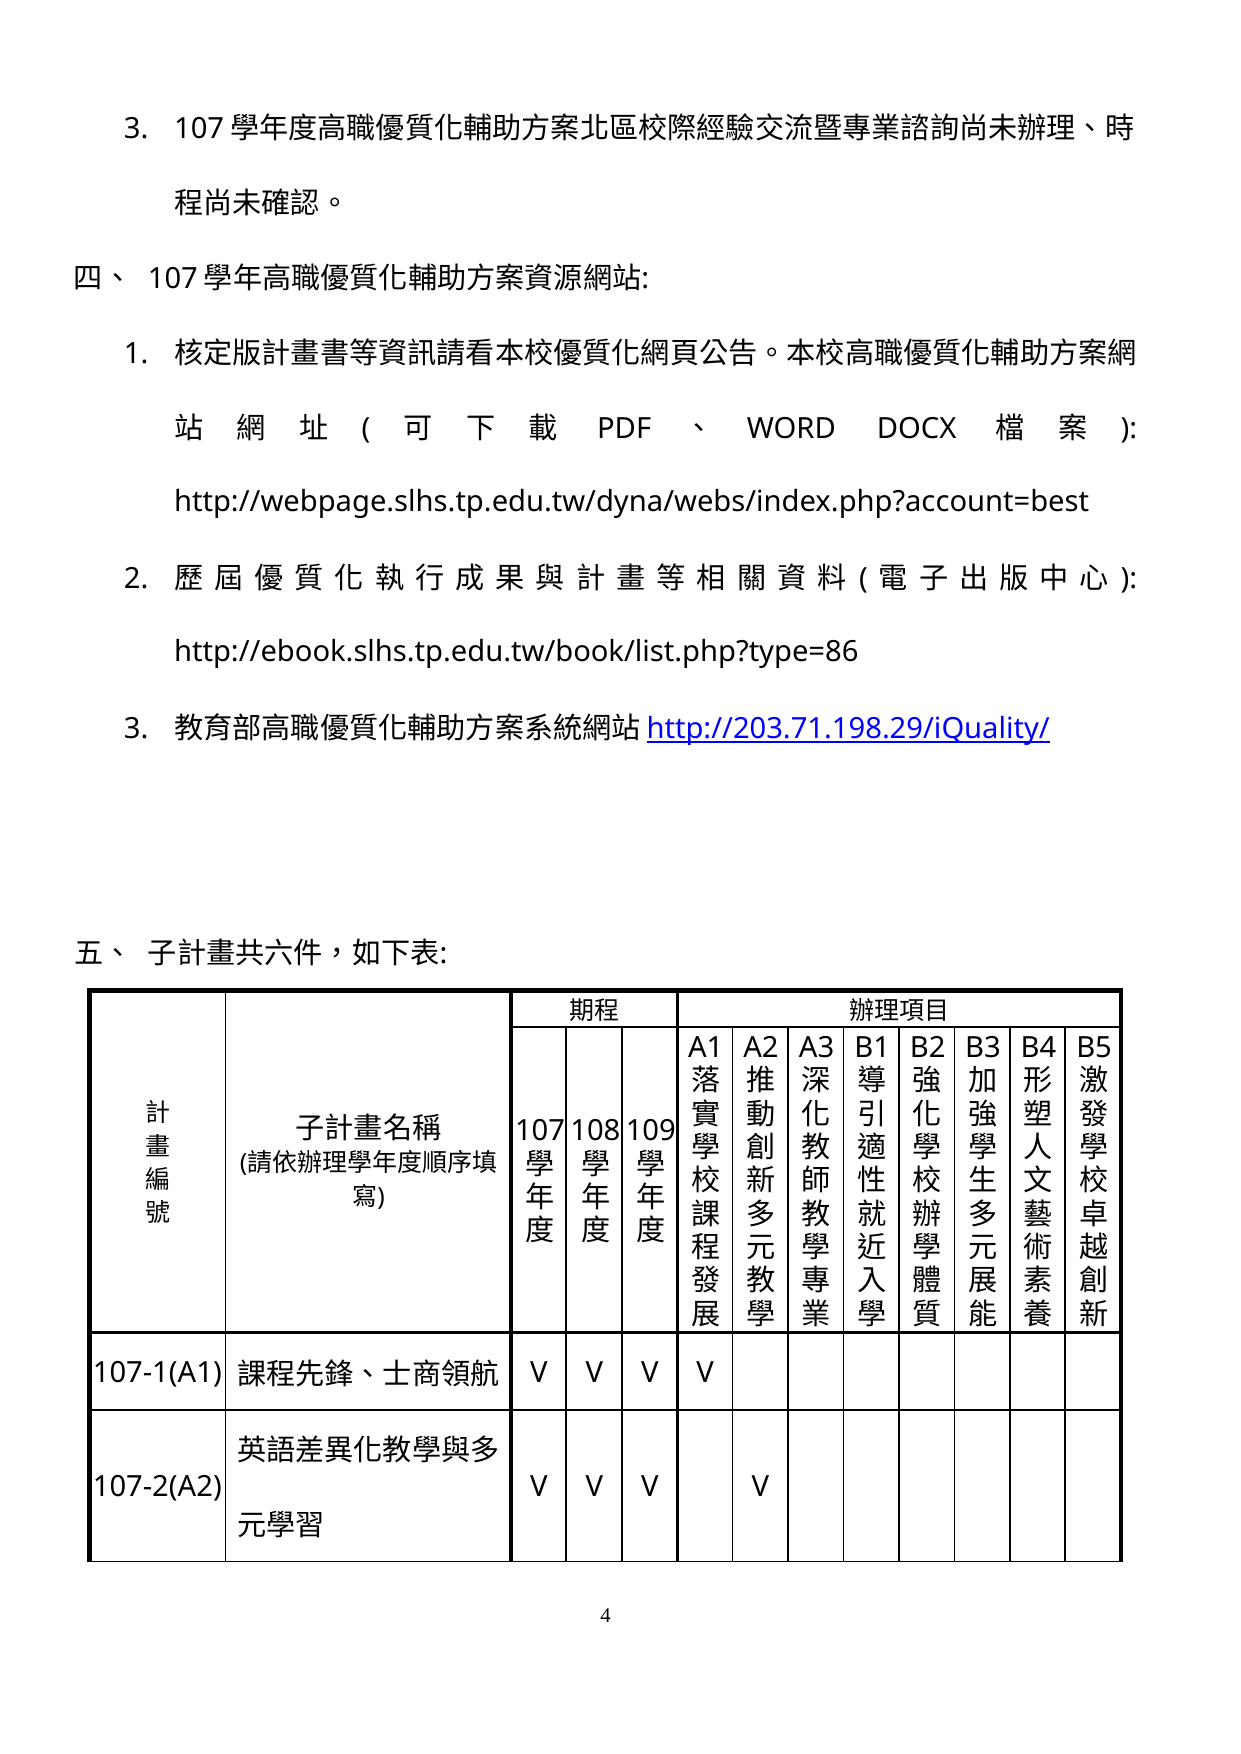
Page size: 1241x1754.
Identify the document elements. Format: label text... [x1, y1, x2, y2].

table_cell B5激發學校卓越創新 [1066, 1028, 1119, 1331]
table_cell [844, 1411, 898, 1561]
table_cell V [679, 1334, 732, 1409]
table_cell 107-1(A1) [92, 1334, 225, 1409]
table_cell B4形塑人文藝術素養 [1011, 1028, 1064, 1331]
table_cell V [733, 1411, 787, 1561]
table_cell A2推動創新多元教學 [733, 1028, 787, 1331]
list 教育部高職優質化輔助方案系統網站http://203.71.198.29/iQuality/ [124, 688, 1137, 763]
table_cell 107-2(A2) [92, 1411, 225, 1561]
table_cell B2強化學校辦學體質 [900, 1028, 954, 1331]
table_cell [1011, 1334, 1064, 1409]
table_cell B3加強學生多元展能 [955, 1028, 1009, 1331]
table_cell V [513, 1411, 565, 1561]
table_cell 109學年度 [623, 1028, 676, 1331]
table_cell V [567, 1334, 621, 1409]
table_header 計 畫 編 號 [92, 993, 225, 1331]
table_cell [844, 1334, 898, 1409]
list 核定版計畫書等資訊請看本校優質化網頁公告。本校高職優質化輔助方案網站網址(可下載PDF、WORD DOCX檔案): http://webpage.slhs.tp.edu.tw/dyna/webs/index.php?account=best [124, 313, 1137, 538]
table_header 期程 [513, 993, 676, 1026]
table_cell V [623, 1334, 676, 1409]
table_cell [900, 1411, 954, 1561]
table_cell [679, 1411, 732, 1561]
table_cell 英語差異化教學與多元學習 [226, 1411, 509, 1561]
table_cell V [513, 1334, 565, 1409]
table_cell 課程先鋒、士商領航 [226, 1334, 509, 1409]
list 107學年高職優質化輔助方案資源網站: [74, 238, 1137, 313]
table_cell B1導引適性就近入學 [844, 1028, 898, 1331]
table_cell V [623, 1411, 676, 1561]
table_cell [1066, 1411, 1119, 1561]
table_cell A3深化教師教學專業 [789, 1028, 843, 1331]
table_cell [789, 1411, 843, 1561]
table_cell [1011, 1411, 1064, 1561]
table_cell 108學年度 [567, 1028, 621, 1331]
table_cell [733, 1334, 787, 1409]
table_header 子計畫名稱 (請依辦理學年度順序填寫) [226, 993, 509, 1331]
list 歷屆優質化執行成果與計畫等相關資料(電子出版中心): http://ebook.slhs.tp.edu.tw/book/list.php?type=86 [124, 538, 1137, 688]
table_cell [900, 1334, 954, 1409]
list 107學年度高職優質化輔助方案北區校際經驗交流暨專業諮詢尚未辦理、時程尚未確認。 [124, 88, 1137, 238]
list 子計畫共六件，如下表: [74, 913, 1137, 988]
table_cell [789, 1334, 843, 1409]
table_cell [1066, 1334, 1119, 1409]
table_cell 107學年度 [513, 1028, 565, 1331]
table_cell V [567, 1411, 621, 1561]
table_cell [955, 1334, 1009, 1409]
table_cell [955, 1411, 1009, 1561]
table_cell A1落實學校課程發展 [679, 1028, 732, 1331]
table_header 辦理項目 [679, 993, 1119, 1026]
